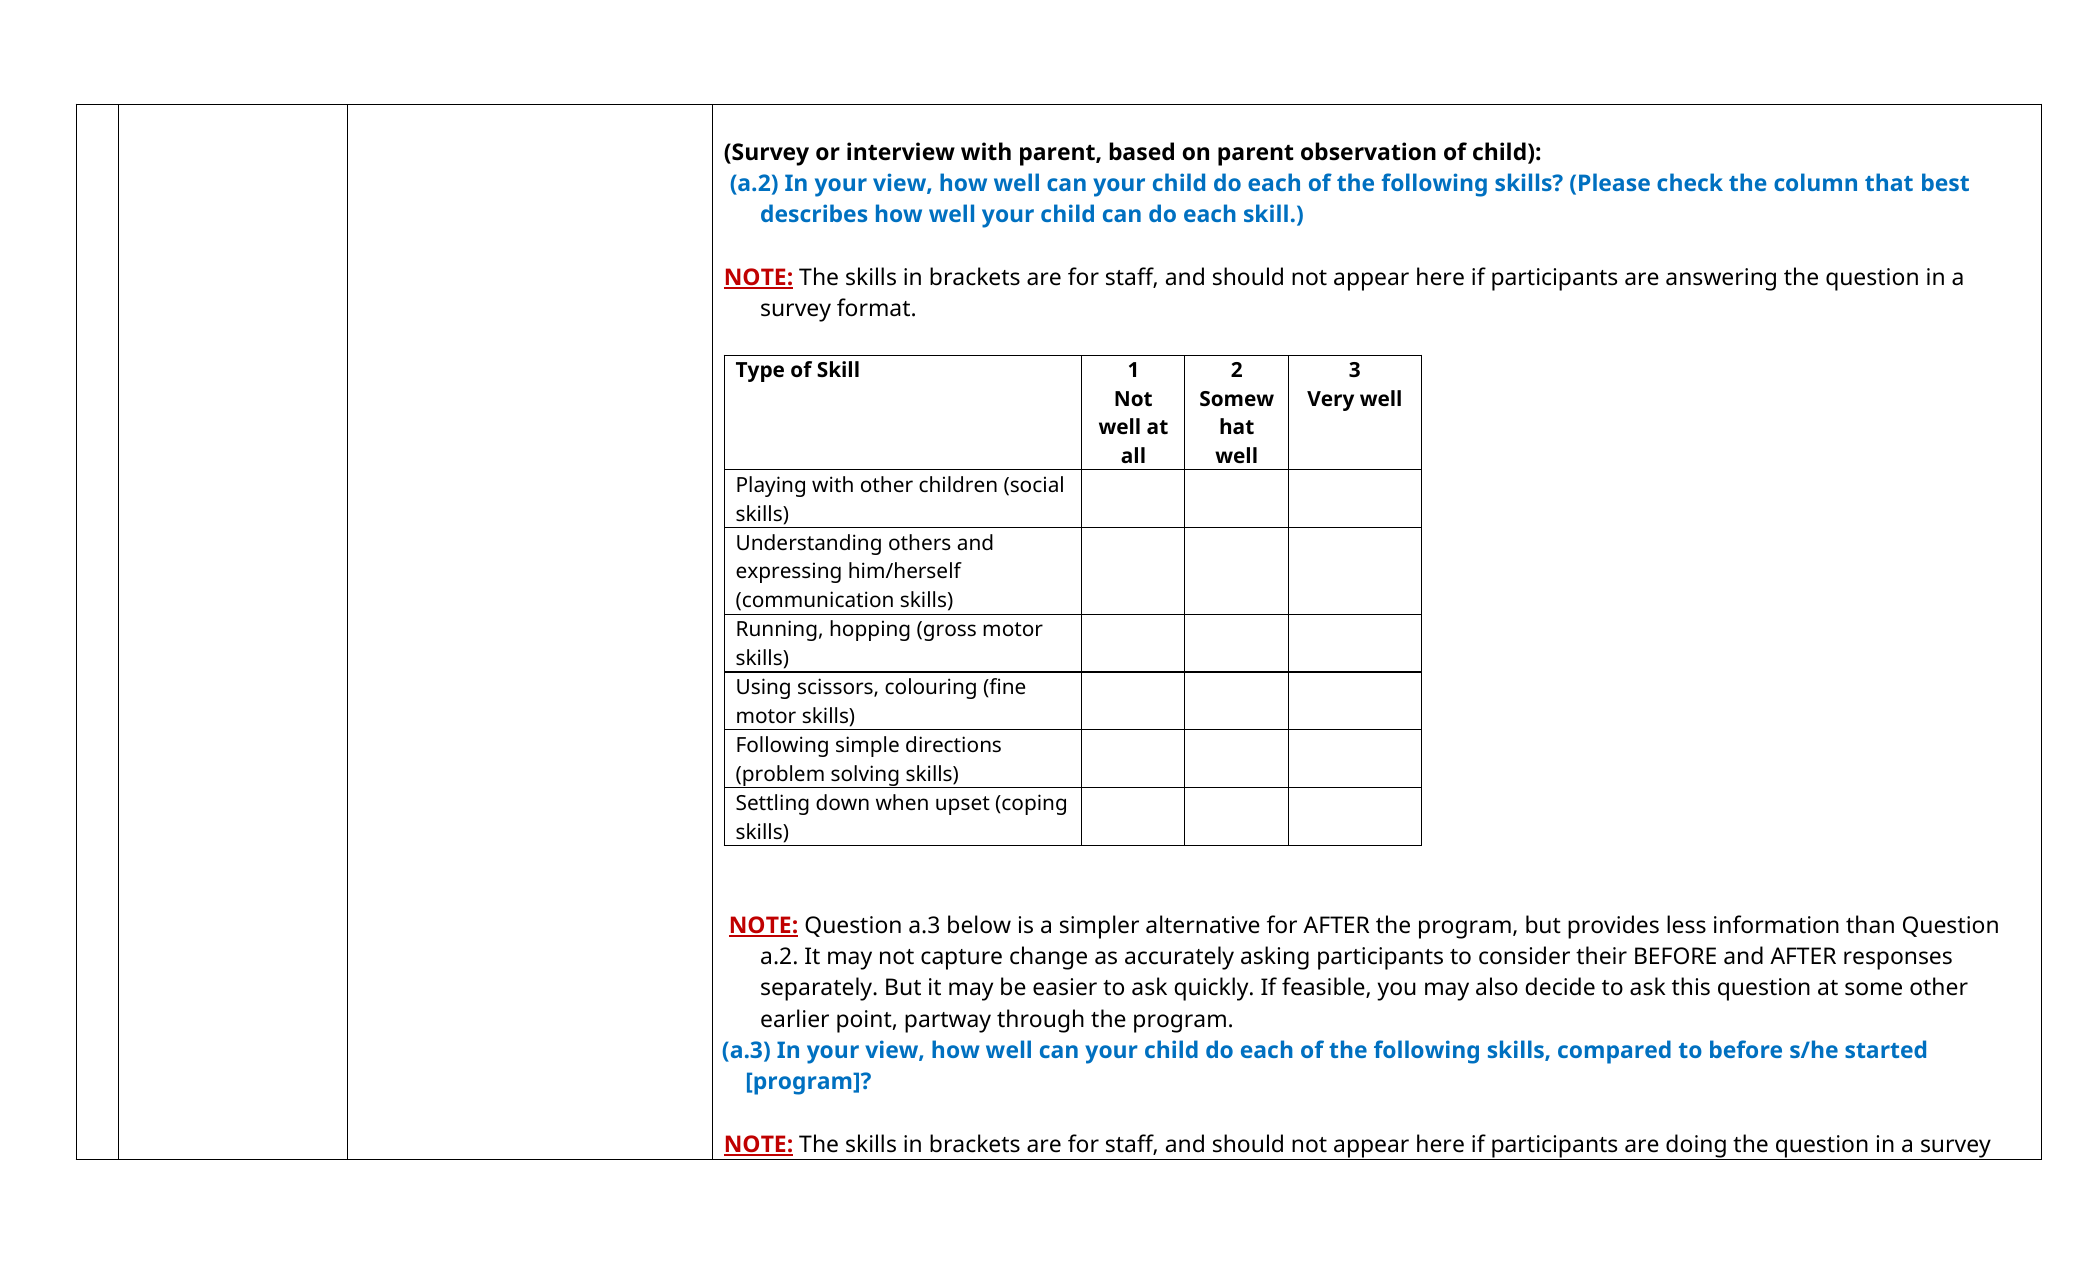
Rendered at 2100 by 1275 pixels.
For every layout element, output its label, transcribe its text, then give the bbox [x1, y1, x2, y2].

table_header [713, 105, 2041, 1159]
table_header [119, 105, 347, 1159]
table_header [348, 105, 712, 1159]
table_header G [77, 105, 118, 1159]
